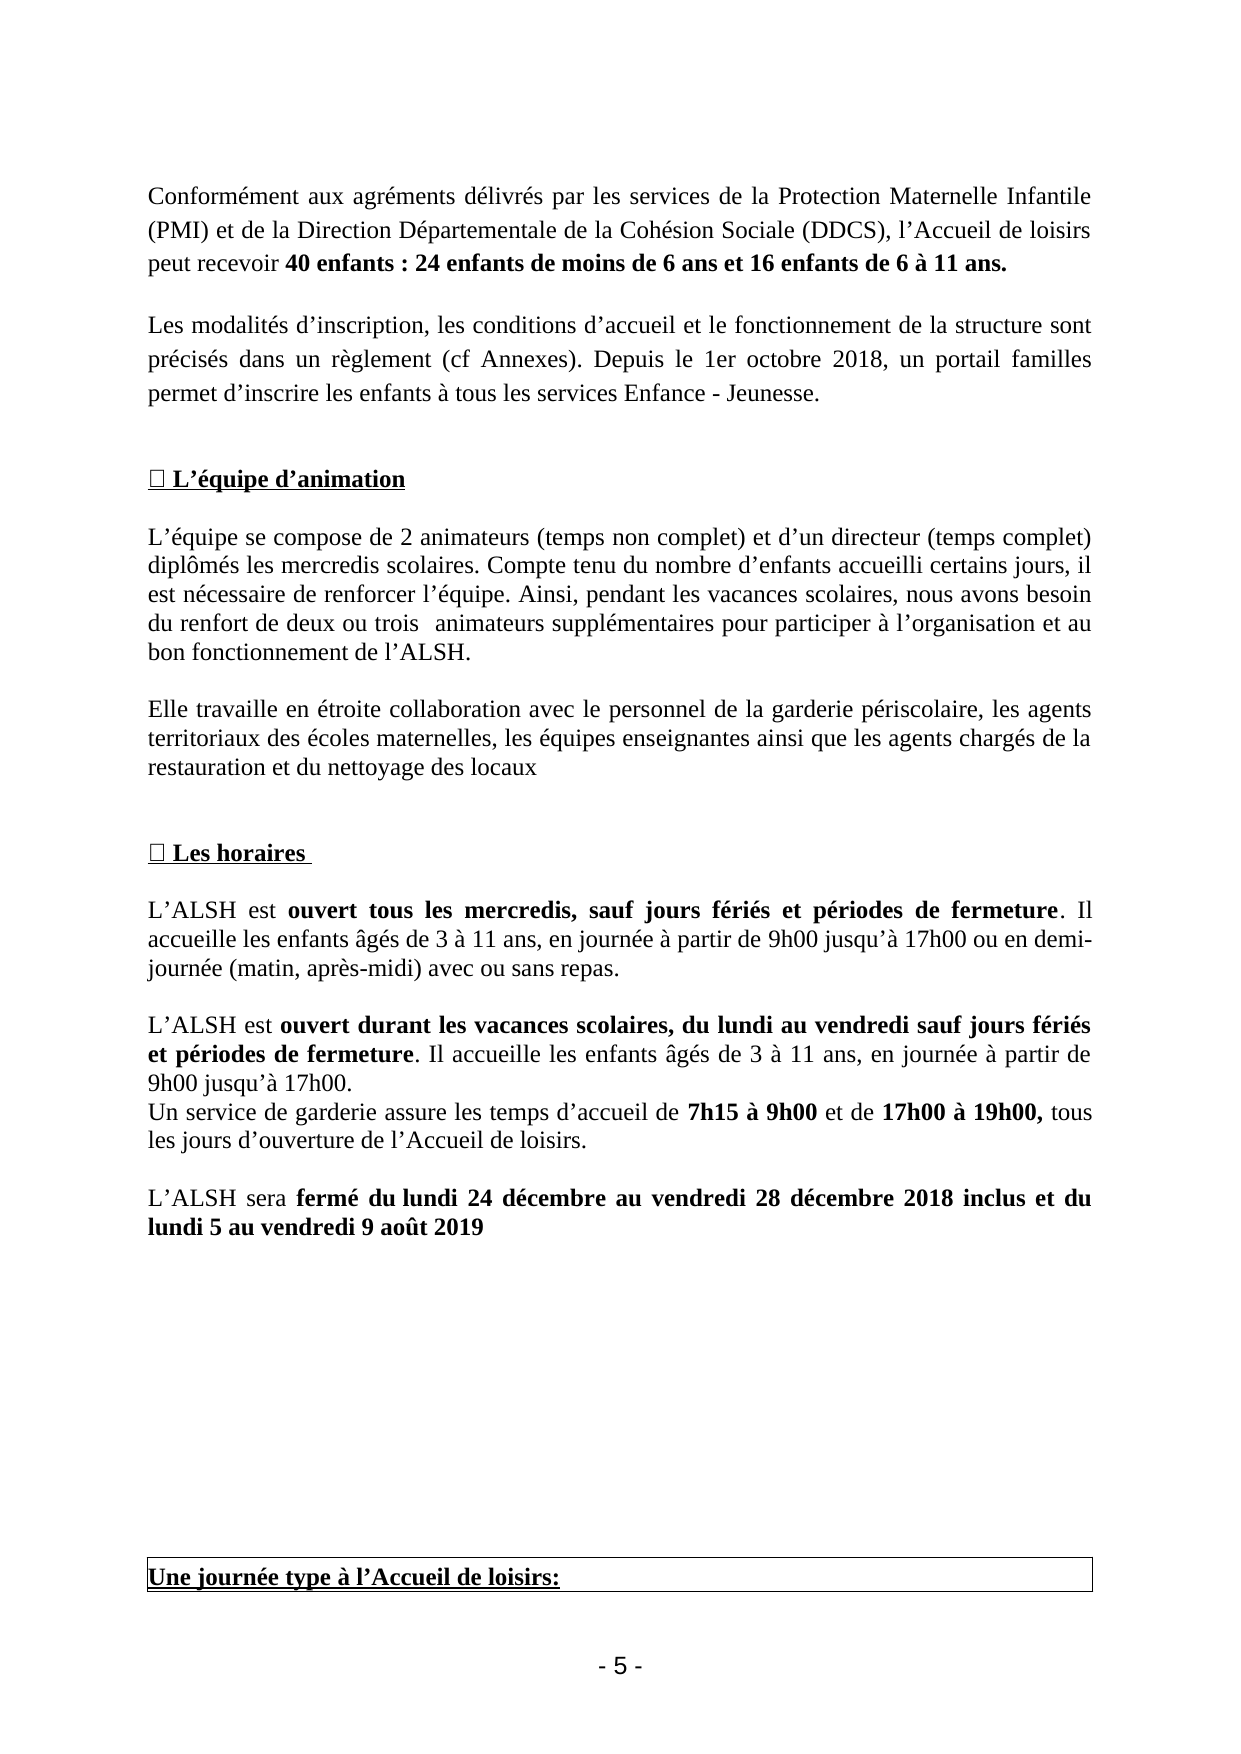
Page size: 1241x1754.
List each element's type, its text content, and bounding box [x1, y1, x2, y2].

text Un service de garderie assure les temps d’accueil de 7h15 à 9h00 et de 17h00 à 19h00, tous les jours d’ouverture de l’Accueil de loisirs. [148, 1097, 1092, 1154]
text L’ALSH est ouvert durant les vacances scolaires, du lundi au vendredi sauf jours fériés et périodes de fermeture. Il accueille les enfants âgés de 3 à 11 ans, en journée à partir de 9h00 jusqu’à 17h00. [148, 1010, 1092, 1097]
text Les horaires [148, 838, 1092, 867]
text L’ALSH est ouvert tous les mercredis, sauf jours fériés et périodes de fermeture. Il accueille les enfants âgés de 3 à 11 ans, en journée à partir de 9h00 jusqu’à 17h00 ou en demi-journée (matin, après-midi) avec ou sans repas. [148, 895, 1092, 982]
text L’ALSH sera fermé du lundi 24 décembre au vendredi 28 décembre 2018 inclus et du lundi 5 au vendredi 9 août 2019 [148, 1183, 1092, 1240]
text Une journée type à l’Accueil de loisirs: [148, 1558, 1092, 1591]
text Les modalités d’inscription, les conditions d’accueil et le fonctionnement de la structure sont précisés dans un règlement (cf Annexes). Depuis le 1er octobre 2018, un portail familles permet d’inscrire les enfants à tous les services Enfance - Jeunesse. [148, 306, 1092, 406]
text L’équipe d’animation [148, 464, 1092, 493]
text Elle travaille en étroite collaboration avec le personnel de la garderie périscolaire, les agents territoriaux des écoles maternelles, les équipes enseignantes ainsi que les agents chargés de la restauration et du nettoyage des locaux [148, 694, 1092, 780]
text L’équipe se compose de 2 animateurs (temps non complet) et d’un directeur (temps complet) diplômés les mercredis scolaires. Compte tenu du nombre d’enfants accueilli certains jours, il est nécessaire de renforcer l’équipe. Ainsi, pendant les vacances scolaires, nous avons besoin du renfort de deux ou trois animateurs supplémentaires pour participer à l’organisation et au bon fonctionnement de l’ALSH. [148, 522, 1092, 665]
text Conformément aux agréments délivrés par les services de la Protection Maternelle Infantile (PMI) et de la Direction Départementale de la Cohésion Sociale (DDCS), l’Accueil de loisirs peut recevoir 40 enfants : 24 enfants de moins de 6 ans et 16 enfants de 6 à 11 ans. [148, 176, 1092, 277]
